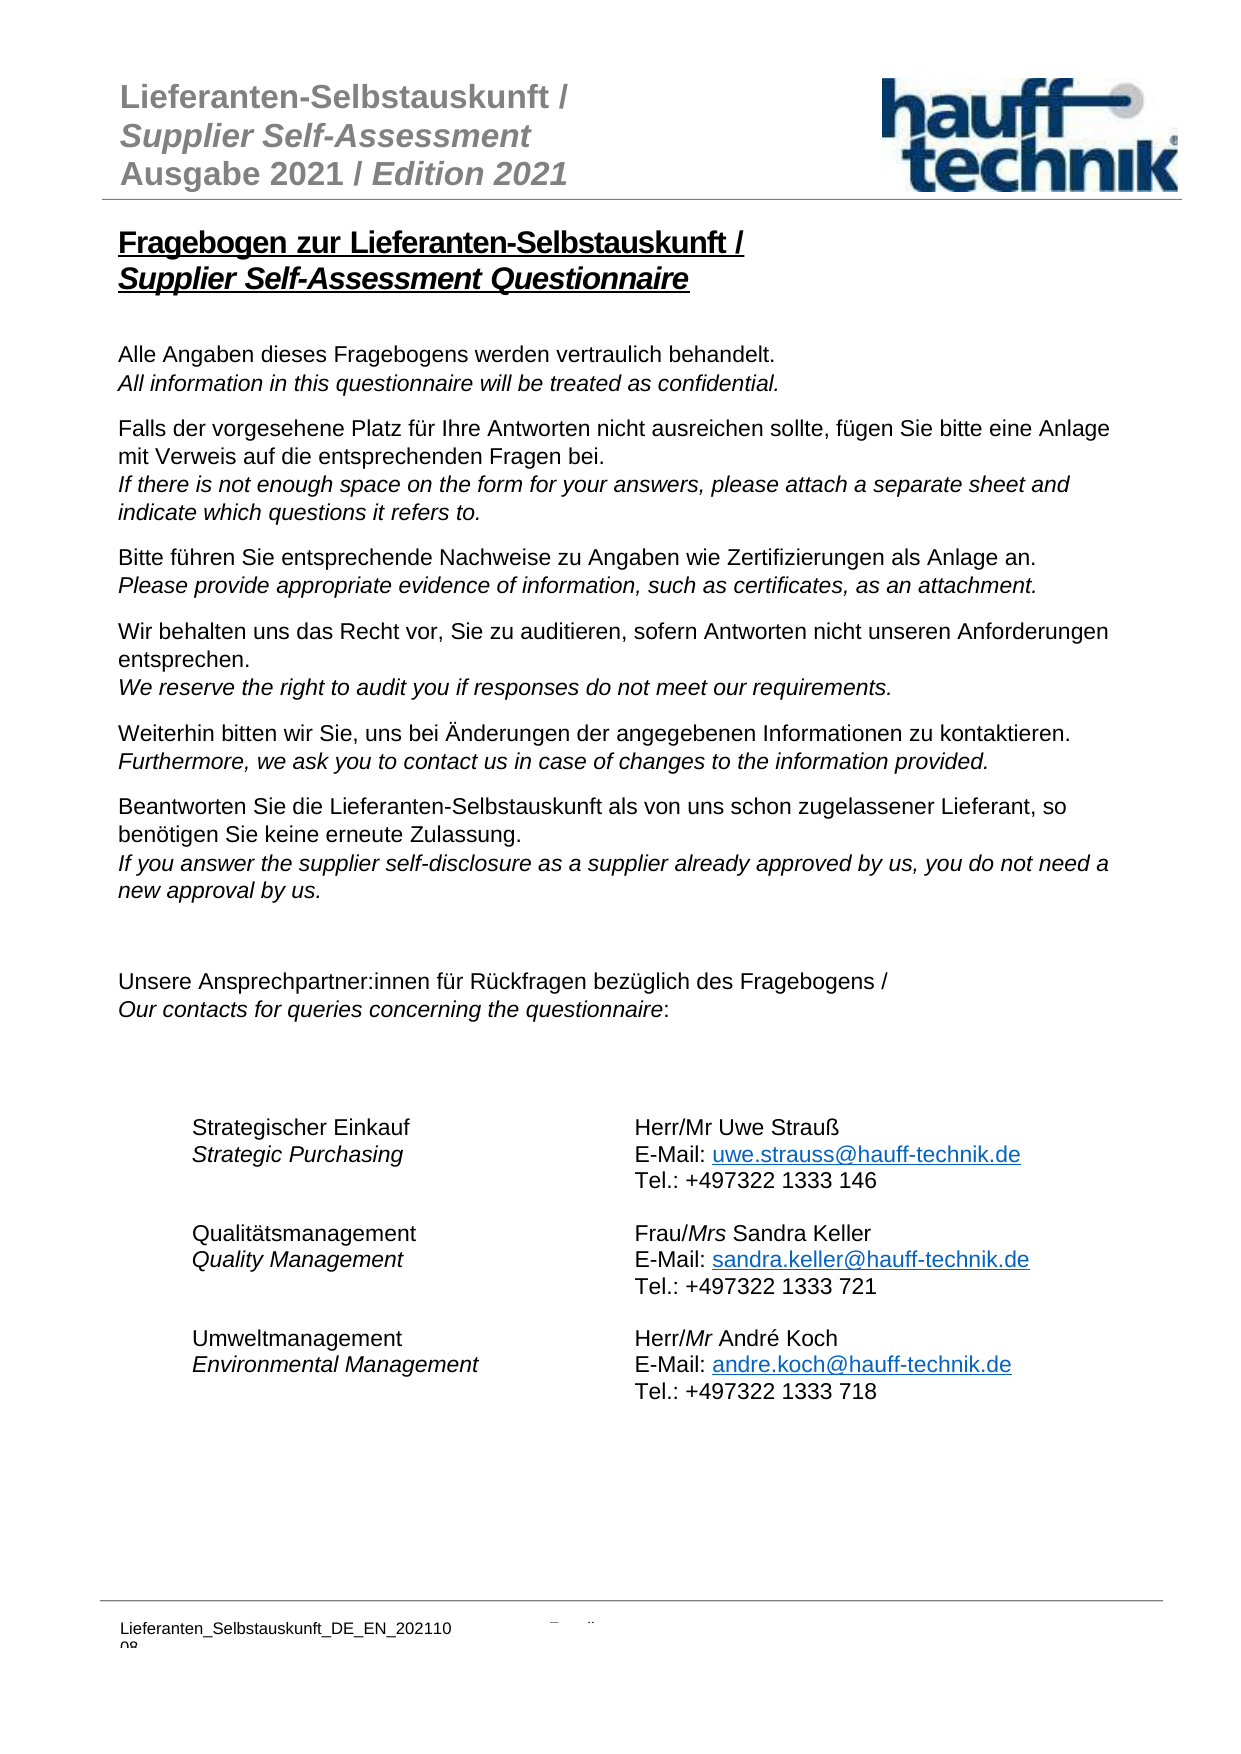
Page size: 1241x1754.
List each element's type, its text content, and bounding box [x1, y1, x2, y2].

text Alle Angaben dieses Fragebogens werden vertraulich behandelt. [118, 341, 1180, 368]
text Tel.: +497322 1333 718 [634, 1378, 1180, 1404]
text Umweltmanagement Herr/Mr André Koch [192, 1325, 1180, 1352]
text Qualitätsmanagement Frau/Mrs Sandra Keller [192, 1220, 1180, 1246]
text Strategic Purchasing E-Mail: uwe.strauss@hauff-technik.de Tel.: +497322 1333 146 [192, 1141, 1021, 1193]
title Fragebogen zur Lieferanten-Selbstauskunft / [118, 224, 1180, 260]
text Our contacts for queries concerning the questionnaire: [118, 996, 1180, 1022]
text Environmental Management E-Mail: andre.koch@hauff-technik.de [192, 1352, 1180, 1378]
text Unsere Ansprechpartner:innen für Rückfragen bezüglich des Fragebogens / [118, 968, 1180, 994]
text If you answer the supplier self-disclosure as a supplier already approved by us, you do not need a new approval by us. [118, 849, 1111, 904]
text We reserve the right to audit you if responses do not meet our requirements. [118, 674, 1180, 701]
text Wir behalten uns das Recht vor, Sie zu auditieren, sofern Antworten nicht unseren Anforderungen entsprechen. [118, 618, 1111, 672]
text Furthermore, we ask you to contact us in case of changes to the information provided. [118, 748, 1180, 774]
text Supplier Self-Assessment Questionnaire [118, 260, 1180, 296]
text Weiterhin bitten wir Sie, uns bei Änderungen der angegebenen Informationen zu kontaktieren. [118, 719, 1180, 746]
picture [882, 78, 1178, 192]
text Bitte führen Sie entsprechende Nachweise zu Angaben wie Zertifizierungen als Anlage an. [118, 544, 1180, 571]
text If there is not enough space on the form for your answers, please attach a separate sheet and indicate which questions it refers to. [118, 471, 1071, 526]
text Please provide appropriate evidence of information, such as certificates, as an attachment. [118, 572, 1180, 599]
text All information in this questionnaire will be treated as confidential. [118, 369, 1180, 396]
text Strategischer Einkauf Herr/Mr Uwe Strauß [192, 1114, 1180, 1141]
text Beantworten Sie die Lieferanten-Selbstauskunft als von uns schon zugelassener Lieferant, so benötigen Sie keine erneute Zulassung. [118, 793, 1069, 848]
text Quality Management E-Mail: sandra.keller@hauff-technik.de Tel.: +497322 1333 721 [192, 1246, 1030, 1299]
text Falls der vorgesehene Platz für Ihre Antworten nicht ausreichen sollte, fügen Sie bitte eine Anlage mit Verweis auf die entsprechenden Fragen bei. [118, 415, 1112, 469]
